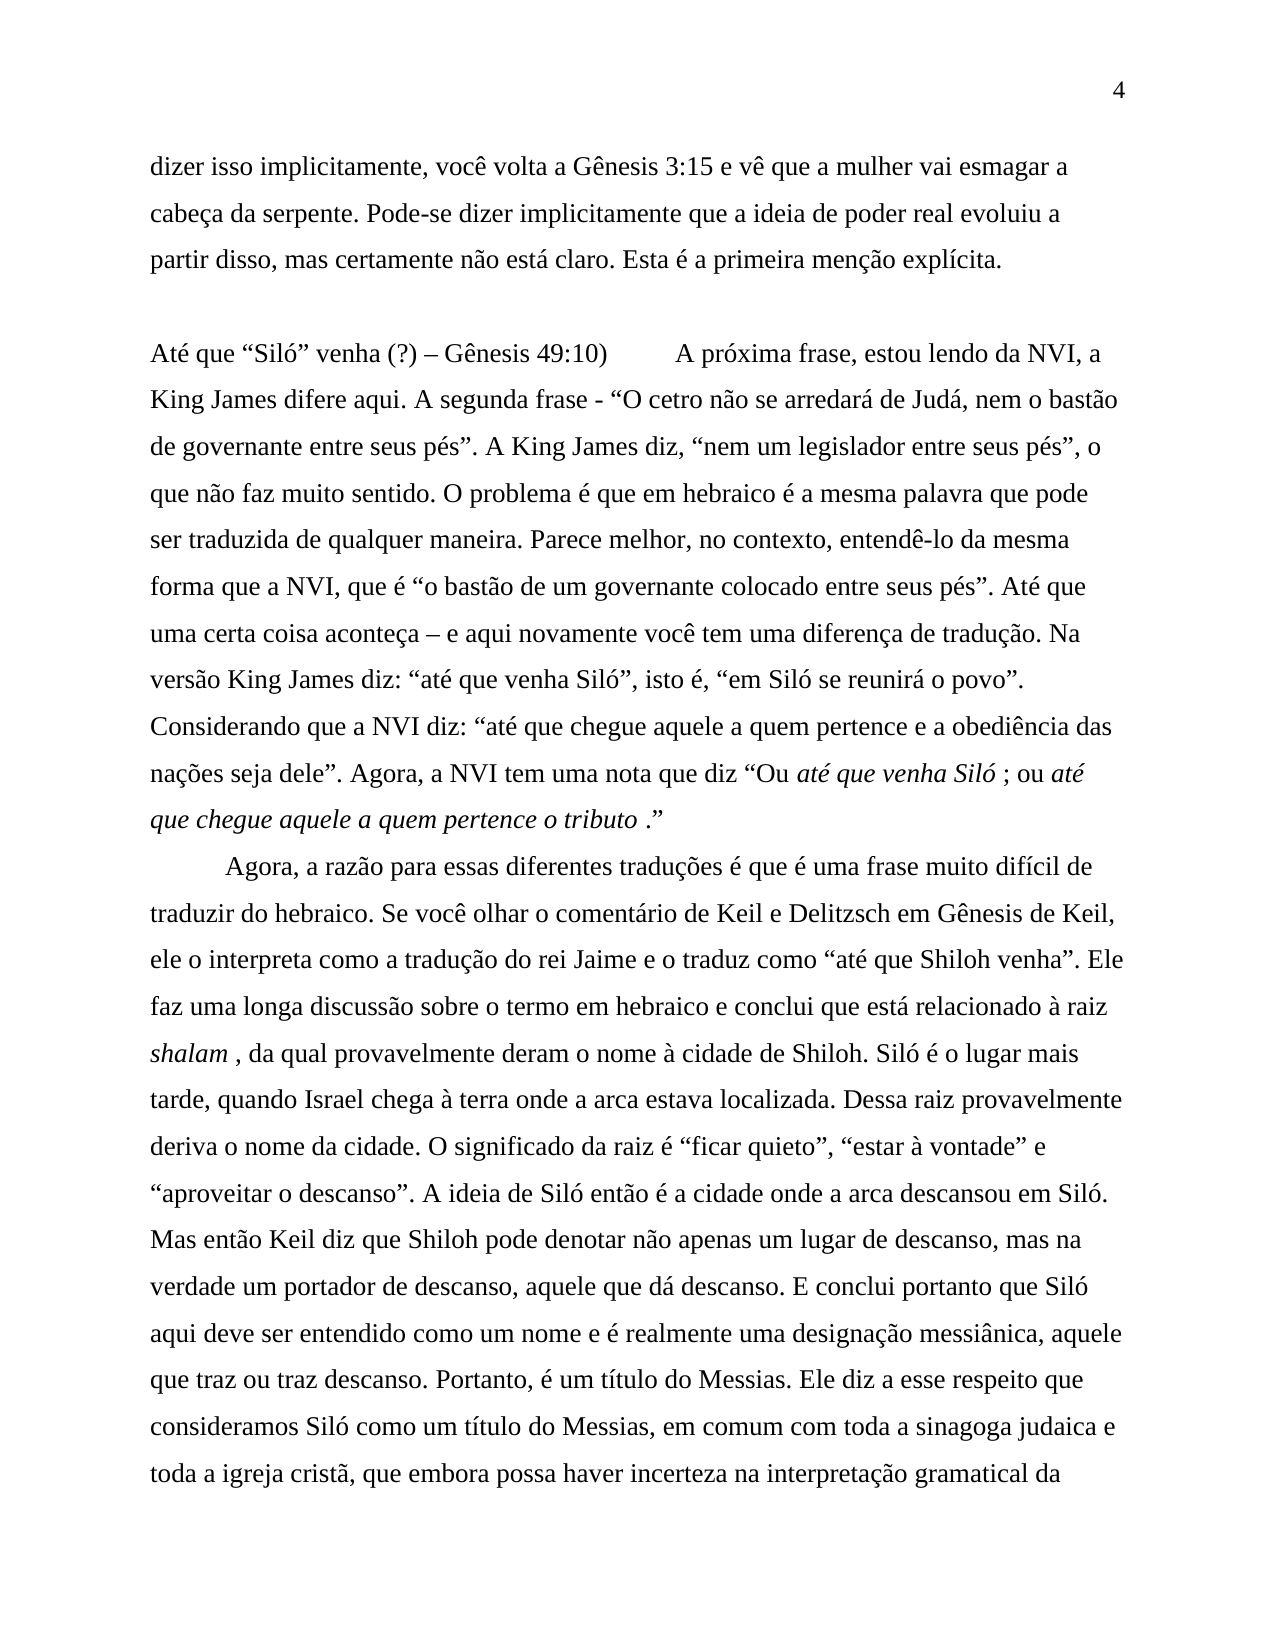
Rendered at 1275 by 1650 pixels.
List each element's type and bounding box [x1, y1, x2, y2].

text [150, 150, 1125, 1488]
